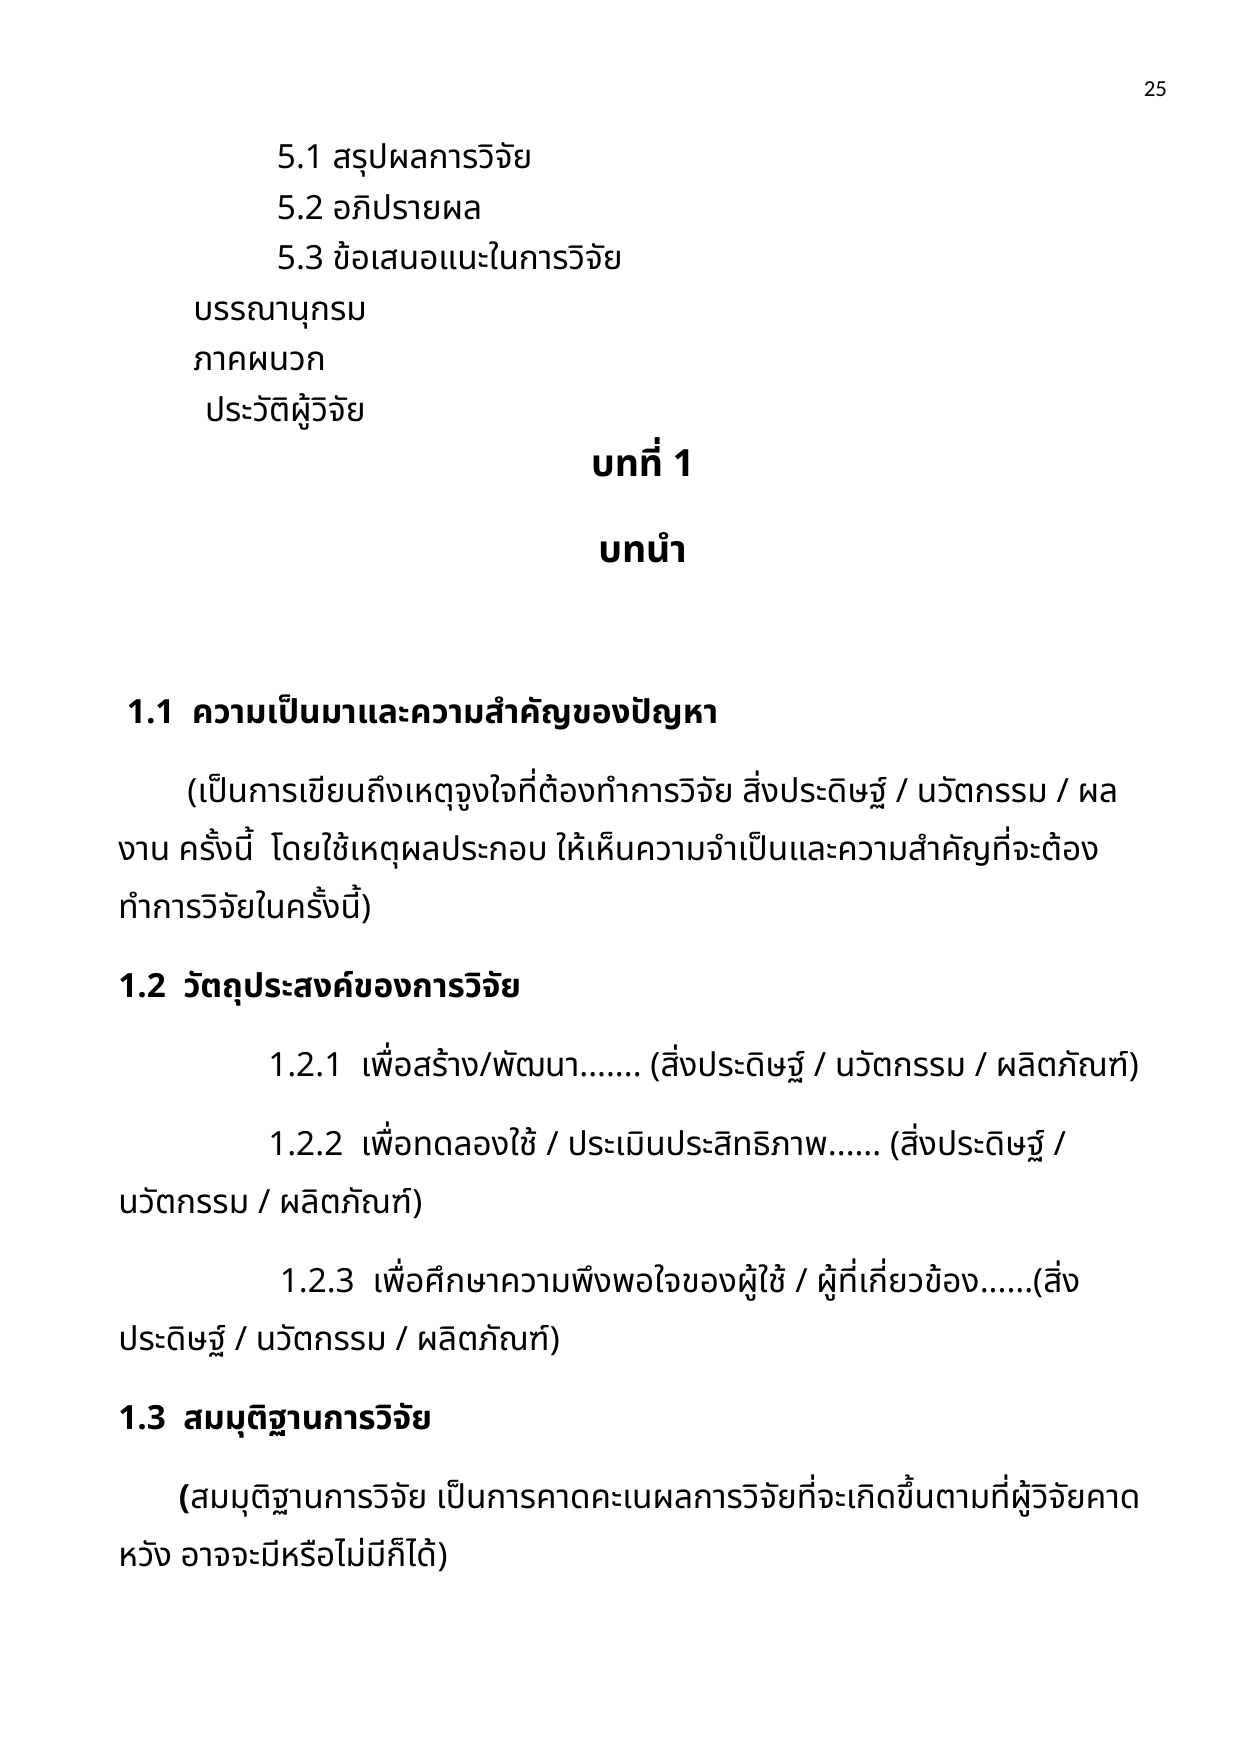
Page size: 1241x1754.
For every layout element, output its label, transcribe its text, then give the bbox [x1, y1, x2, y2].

title 5.3 ข้อเสนอแนะในการวิจัย [118, 234, 1167, 285]
title ภาคผนวก [118, 335, 1167, 386]
text 1.2.1 เพื่อสร้าง/พัฒนา....... (สิ่งประดิษฐ์ / นวัตกรรม / ผลิตภัณฑ์) [118, 1041, 1167, 1091]
text 1.2.2 เพื่อทดลองใช้ / ประเมินประสิทธิภาพ...... (สิ่งประดิษฐ์ / นวัตกรรม / ผลิตภัณฑ์) [118, 1120, 1167, 1228]
text (สมมุติฐานการวิจัย เป็นการคาดคะเนผลการวิจัยที่จะเกิดขึ้นตามที่ผู้วิจัยคาดหวัง อาจจะมีหรือไม่มีก็ได้) [118, 1473, 1167, 1582]
text 1.1 ความเป็นมาและความสำคัญของปัญหา [118, 688, 1167, 738]
text บทนำ [118, 522, 1167, 579]
text 1.2.3 เพื่อศึกษาความพึงพอใจของผู้ใช้ / ผู้ที่เกี่ยวข้อง......(สิ่งประดิษฐ์ / นวัตกรรม / ผลิตภัณฑ์) [118, 1257, 1167, 1366]
title 5.1 สรุปผลการวิจัย [118, 133, 1167, 183]
text 1.3 สมมุติฐานการวิจัย [118, 1394, 1167, 1444]
text 1.2 วัตถุประสงค์ของการวิจัย [118, 962, 1167, 1012]
title 5.2 อภิปรายผล [118, 183, 1167, 234]
title ประวัติผู้วิจัย [118, 386, 1167, 436]
text (เป็นการเขียนถึงเหตุจูงใจที่ต้องทำการวิจัย สิ่งประดิษฐ์ / นวัตกรรม / ผลงาน ครั้งนี้ โดยใช้เหตุผลประกอบ ให้เห็นความจำเป็นและความสำคัญที่จะต้องทำการวิจัยในครั้งนี้) [118, 767, 1167, 933]
title บรรณานุกรม [118, 285, 1167, 335]
text บทที่ 1 [118, 436, 1167, 493]
